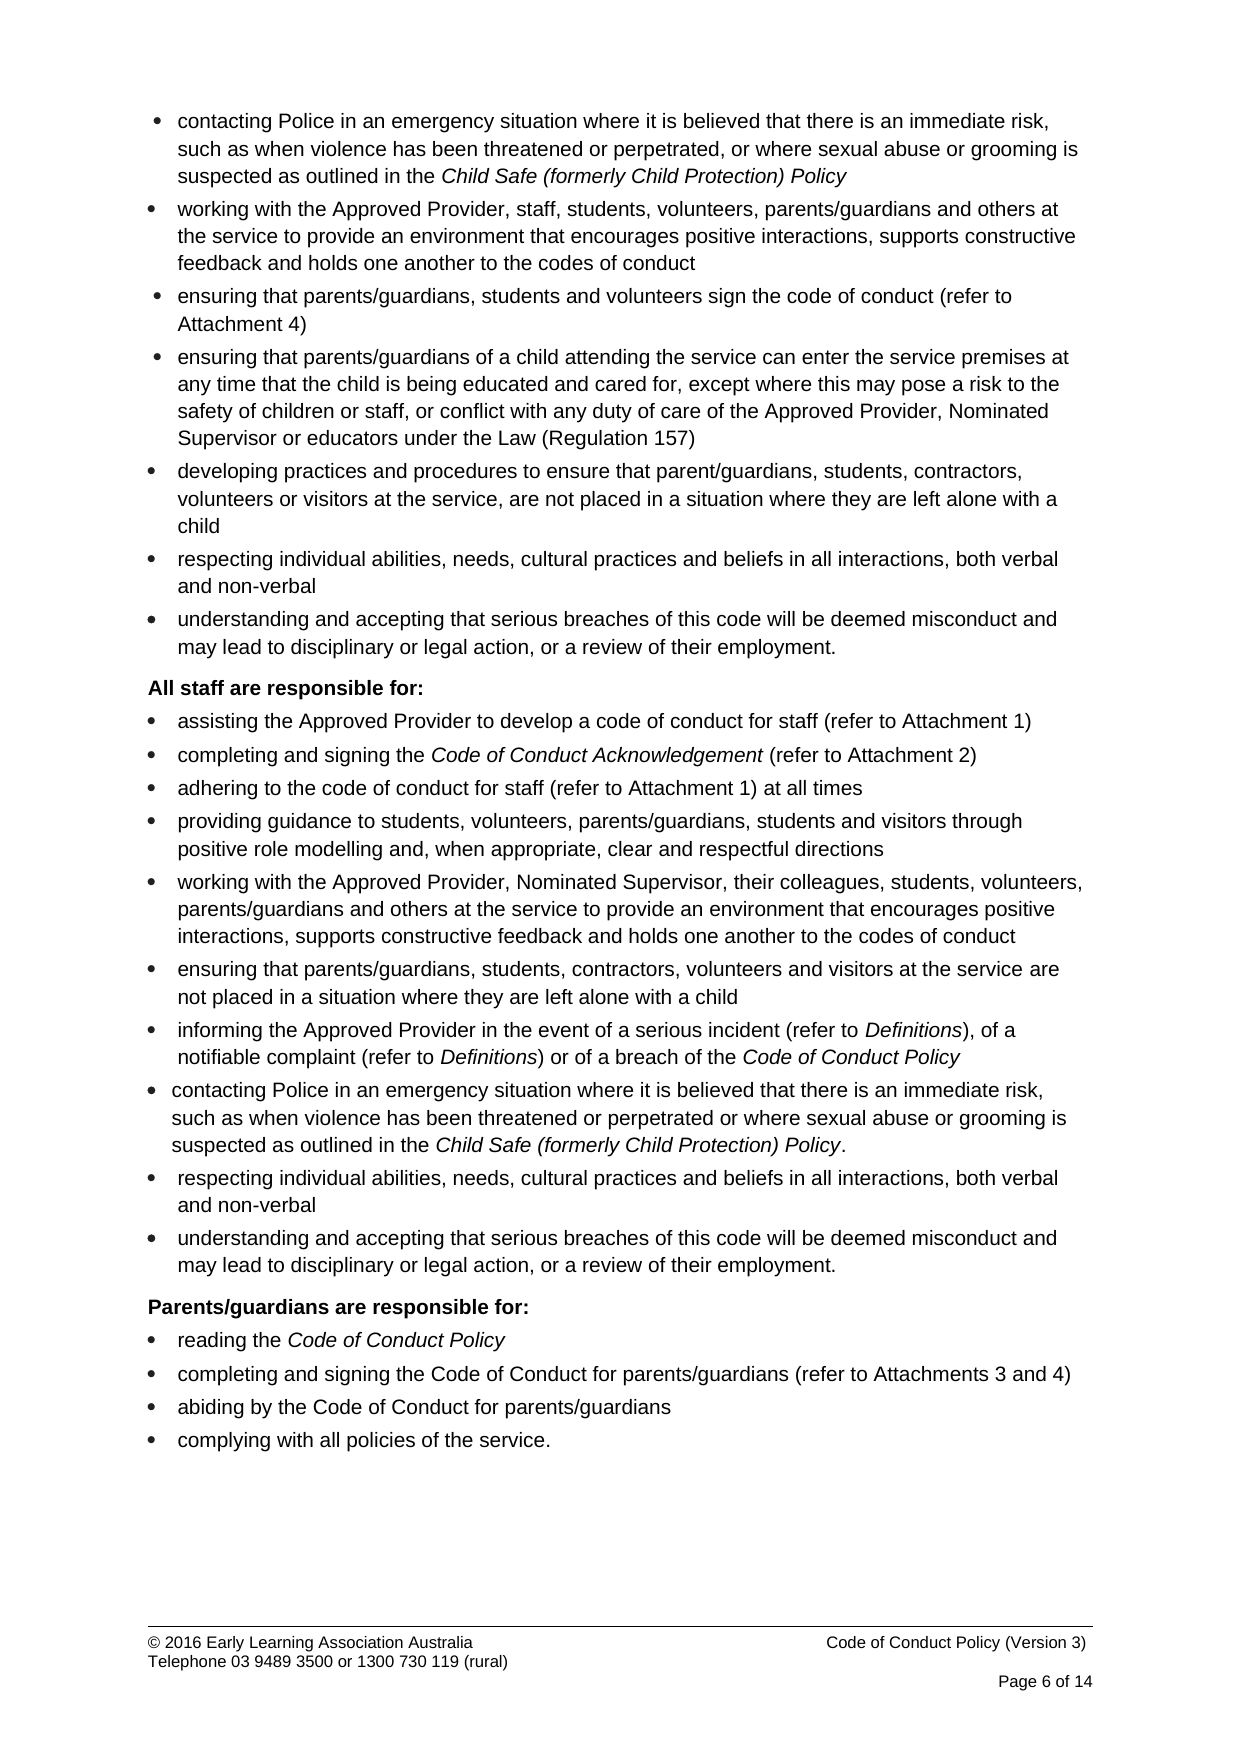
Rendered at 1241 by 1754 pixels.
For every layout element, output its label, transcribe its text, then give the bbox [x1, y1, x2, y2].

text respecting individual abilities, needs, cultural practices and beliefs in all interactions, both verbal and non-verbal [148, 1163, 1092, 1217]
text complying with all policies of the service. [148, 1425, 1092, 1452]
text ensuring that parents/guardians of a child attending the service can enter the service premises at any time that the child is being educated and cared for, except where this may pose a risk to the safety of children or staff, or conflict with any duty of care of the Approved Provider, Nominated Supervisor or educators under the Law (Regulation 157) [154, 342, 1092, 450]
text abiding by the Code of Conduct for parents/guardians [148, 1392, 1092, 1419]
subtitle All staff are responsible for: [148, 676, 1092, 700]
text working with the Approved Provider, staff, students, volunteers, parents/guardians and others at the service to provide an environment that encourages positive interactions, supports constructive feedback and holds one another to the codes of conduct [148, 194, 1092, 275]
subtitle Parents/guardians are responsible for: [148, 1295, 1092, 1319]
text providing guidance to students, volunteers, parents/guardians, students and visitors through positive role modelling and, when appropriate, clear and respectful directions [148, 806, 1092, 861]
text reading the Code of Conduct Policy [148, 1325, 1092, 1352]
text understanding and accepting that serious breaches of this code will be deemed misconduct and may lead to disciplinary or legal action, or a review of their employment. [148, 1223, 1092, 1277]
text adhering to the code of conduct for staff (refer to Attachment 1) at all times [148, 773, 1092, 800]
text working with the Approved Provider, Nominated Supervisor, their colleagues, students, volunteers, parents/guardians and others at the service to provide an environment that encourages positive interactions, supports constructive feedback and holds one another to the codes of conduct [148, 867, 1092, 948]
text completing and signing the Code of Conduct for parents/guardians (refer to Attachments 3 and 4) [148, 1358, 1092, 1386]
text ensuring that parents/guardians, students, contractors, volunteers and visitors at the service are not placed in a situation where they are left alone with a child [148, 954, 1092, 1008]
text assisting the Approved Provider to develop a code of conduct for staff (refer to Attachment 1) [148, 706, 1092, 733]
text contacting Police in an emergency situation where it is believed that there is an immediate risk, such as when violence has been threatened or perpetrated, or where sexual abuse or grooming is suspected as outlined in the Child Safe (formerly Child Protection) Policy [154, 106, 1092, 188]
text informing the Approved Provider in the event of a serious incident (refer to Definitions), of a notifiable complaint (refer to Definitions) or of a breach of the Code of Conduct Policy [148, 1015, 1092, 1069]
text developing practices and procedures to ensure that parent/guardians, students, contractors, volunteers or visitors at the service, are not placed in a situation where they are left alone with a child [148, 456, 1092, 538]
text understanding and accepting that serious breaches of this code will be deemed misconduct and may lead to disciplinary or legal action, or a review of their employment. [148, 604, 1092, 658]
text ensuring that parents/guardians, students and volunteers sign the code of conduct (refer to Attachment 4) [154, 281, 1092, 336]
text completing and signing the Code of Conduct Acknowledgement (refer to Attachment 2) [148, 740, 1092, 767]
text respecting individual abilities, needs, cultural practices and beliefs in all interactions, both verbal and non-verbal [148, 544, 1092, 598]
text contacting Police in an emergency situation where it is believed that there is an immediate risk, such as when violence has been threatened or perpetrated or where sexual abuse or grooming is suspected as outlined in the Child Safe (formerly Child Protection) Policy. [148, 1075, 1092, 1156]
